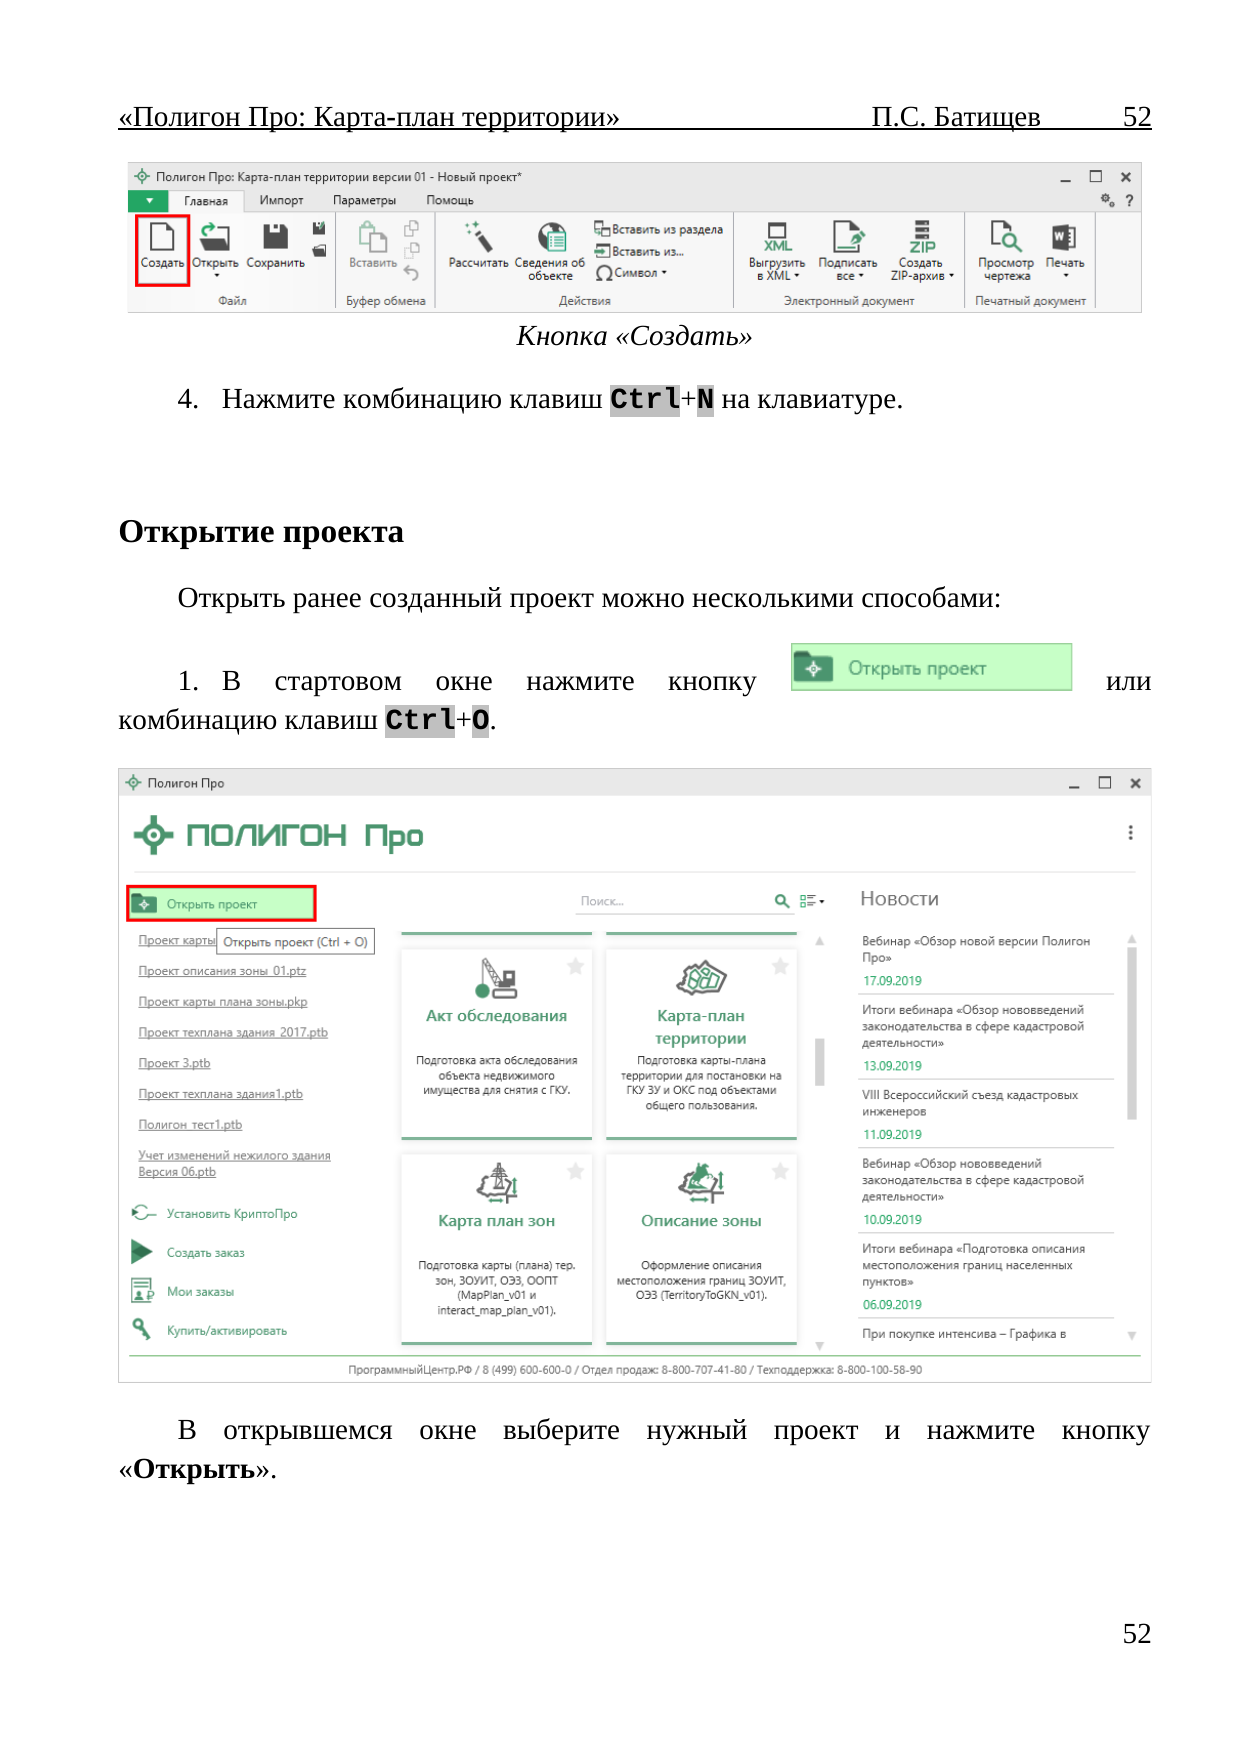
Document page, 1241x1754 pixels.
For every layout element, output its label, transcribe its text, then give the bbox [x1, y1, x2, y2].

text В открывшемся окне выберите нужный проект и нажмите кнопку «Открыть». [118, 1412, 1152, 1484]
picture [791, 643, 1073, 691]
text Открыть ранее созданный проект можно несколькими способами: [118, 580, 1152, 614]
picture [127, 162, 1142, 313]
list Нажмите комбинацию клавиш Ctrl+N на клавиатуре. [118, 381, 1152, 417]
subtitle Открытие проекта [118, 511, 1152, 550]
list В стартовом окне нажмите кнопку или комбинацию клавиш Ctrl+O. [118, 644, 1152, 738]
picture [118, 768, 1152, 1383]
